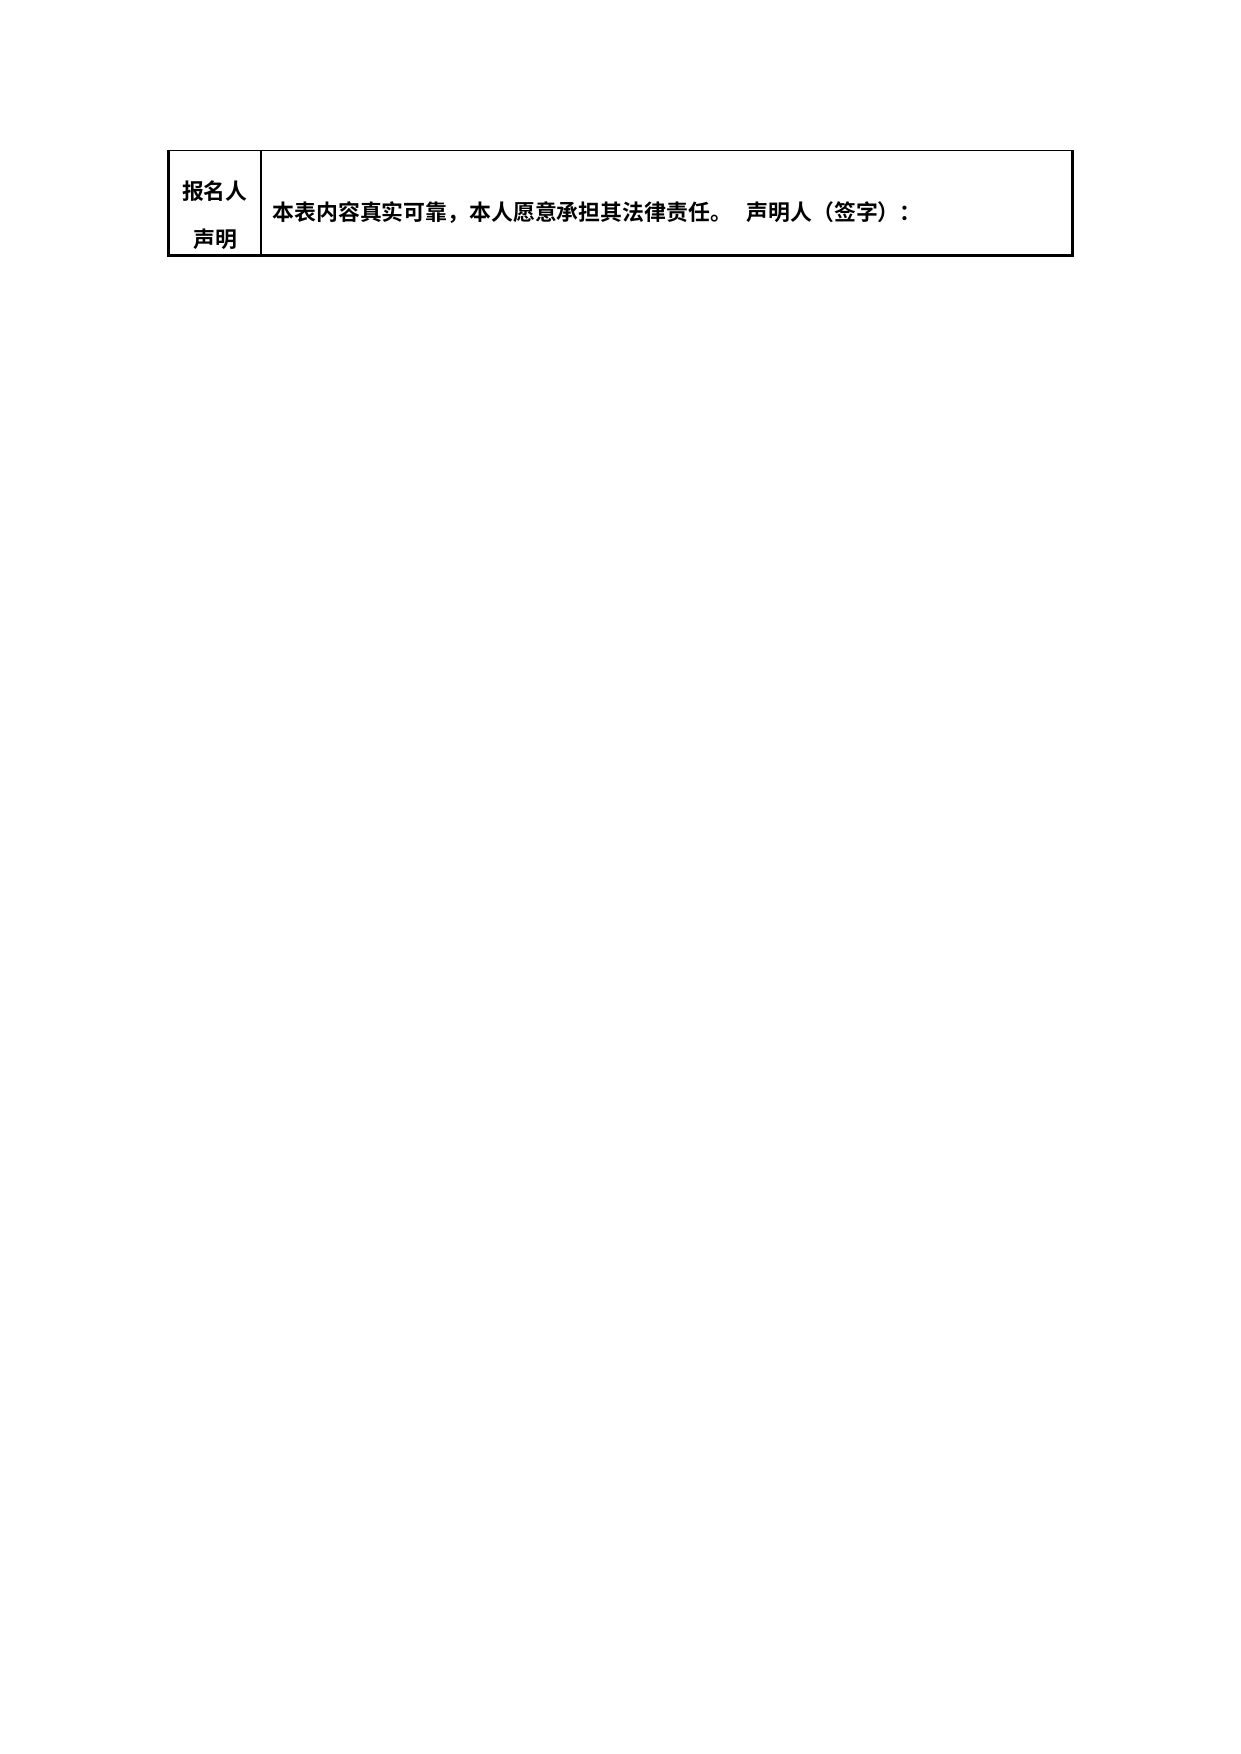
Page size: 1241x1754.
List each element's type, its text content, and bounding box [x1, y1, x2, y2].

table_cell 本表内容真实可靠，本人愿意承担其法律责任。 声明人（签字）： [262, 151, 1071, 254]
